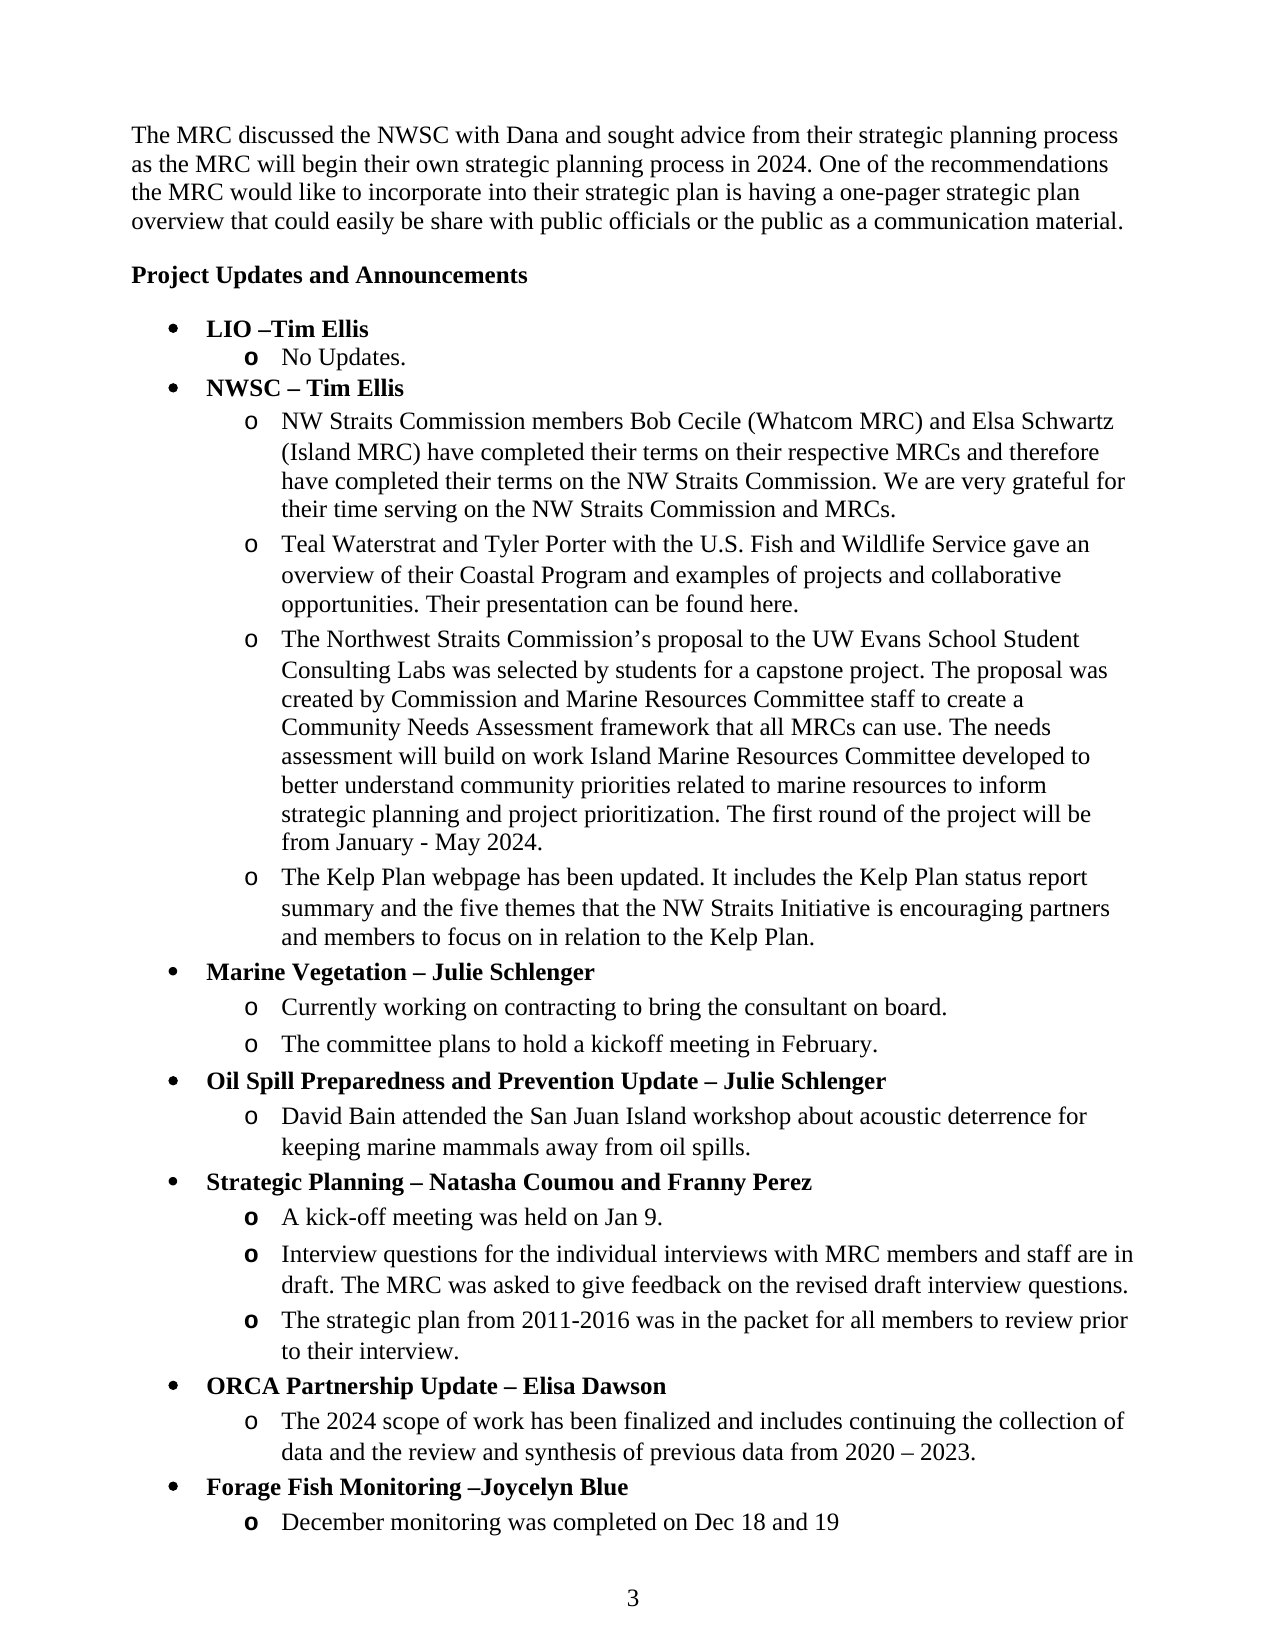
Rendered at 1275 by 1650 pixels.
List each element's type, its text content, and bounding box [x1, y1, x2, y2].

list David Bain attended the San Juan Island workshop about acoustic deterrence for keeping marine mammals away from oil spills. [244, 1101, 1134, 1161]
text The MRC discussed the NWSC with Dana and sought advice from their strategic planning process as the MRC will begin their own strategic planning process in 2024. One of the recommendations the MRC would like to incorporate into their strategic plan is having a one-pager strategic plan overview that could easily be share with public officials or the public as a communication material. [131, 120, 1134, 235]
list Currently working on contracting to bring the consultant on board. [244, 992, 1134, 1023]
list The strategic plan from 2011-2016 was in the packet for all members to review prior to their interview. [244, 1305, 1134, 1364]
list Marine Vegetation – Julie Schlenger [169, 957, 1134, 986]
list The Northwest Straits Commission’s proposal to the UW Evans School Student Consulting Labs was selected by students for a capstone project. The proposal was created by Commission and Marine Resources Committee staff to create a Community Needs Assessment framework that all MRCs can use. The needs assessment will build on work Island Marine Resources Committee developed to better understand community priorities related to marine resources to inform strategic planning and project prioritization. The first round of the project will be from January - May 2024. [244, 624, 1134, 856]
list LIO –Tim Ellis [169, 314, 1134, 342]
list Interview questions for the individual interviews with MRC members and staff are in draft. The MRC was asked to give feedback on the revised draft interview questions. [244, 1239, 1134, 1299]
list Strategic Planning – Natasha Coumou and Franny Perez [169, 1167, 1134, 1196]
list The 2024 scope of work has been finalized and includes continuing the collection of data and the review and synthesis of previous data from 2020 – 2023. [244, 1406, 1134, 1465]
list December monitoring was completed on Dec 18 and 19 [244, 1507, 1134, 1537]
list NWSC – Tim Ellis [169, 373, 1134, 402]
list ORCA Partnership Update – Elisa Dawson [169, 1371, 1134, 1399]
list The Kelp Plan webpage has been updated. It includes the Kelp Plan status report summary and the five themes that the NW Straits Initiative is encouraging partners and members to focus on in relation to the Kelp Plan. [244, 862, 1134, 951]
list No Updates. [244, 342, 1134, 373]
list The committee plans to hold a kickoff meeting in February. [244, 1029, 1134, 1060]
list Oil Spill Preparedness and Prevention Update – Julie Schlenger [169, 1066, 1134, 1095]
list NW Straits Commission members Bob Cecile (Whatcom MRC) and Elsa Schwartz (Island MRC) have completed their terms on their respective MRCs and therefore have completed their terms on the NW Straits Commission. We are very grateful for their time serving on the NW Straits Commission and MRCs. [244, 406, 1134, 523]
text Project Updates and Announcements [131, 260, 1134, 289]
list A kick-off meeting was held on Jan 9. [244, 1202, 1134, 1233]
list Teal Waterstrat and Tyler Porter with the U.S. Fish and Wildlife Service gave an overview of their Coastal Program and examples of projects and collaborative opportunities. Their presentation can be found here. [244, 529, 1134, 618]
list Forage Fish Monitoring –Joycelyn Blue [169, 1472, 1134, 1500]
